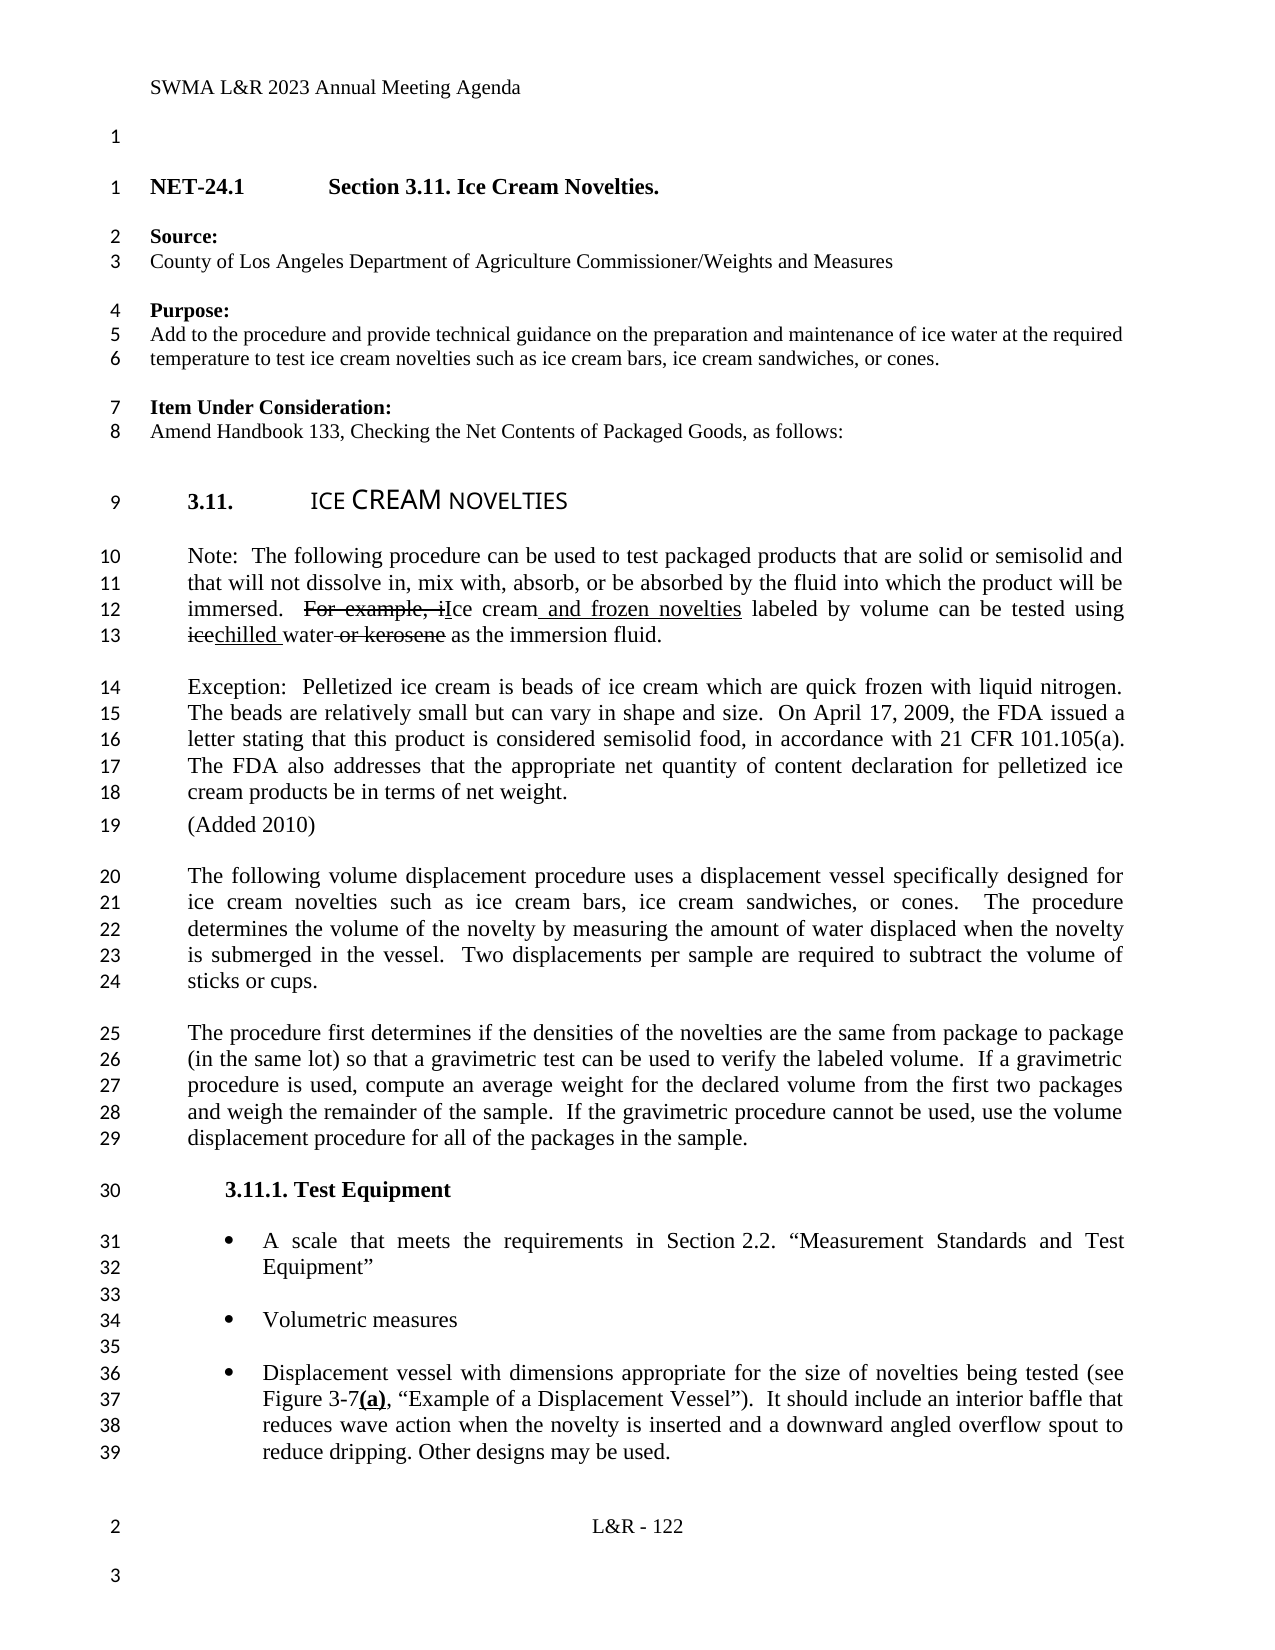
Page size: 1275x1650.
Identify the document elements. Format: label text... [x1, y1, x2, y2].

subtitle NET-24.1 Section 3.11. Ice Cream Novelties. [150, 173, 1125, 199]
list A scale that meets the requirements in Section 2.2. “Measurement Standards and Test Equipment” [225, 1227, 1125, 1280]
list Displacement vessel with dimensions appropriate for the size of novelties being tested (see Figure 3-7(a), “Example of a Displacement Vessel”). It should include an interior baffle that reduces wave action when the novelty is inserted and a downward angled overflow spout to reduce dripping. Other designs may be used. [225, 1359, 1125, 1464]
text 3.11.1. Test Equipment [187, 1176, 1125, 1202]
text Add to the procedure and provide technical guidance on the preparation and maintenance of ice water at the required temperature to test ice cream novelties such as ice cream bars, ice cream sandwiches, or cones. [150, 322, 1125, 370]
text Note: The following procedure can be used to test packaged products that are solid or semisolid and that will not dissolve in, mix with, absorb, or be absorbed by the fluid into which the product will be immersed. For example, iIce cream and frozen novelties labeled by volume can be tested using icechilled water or kerosene as the immersion fluid. [187, 542, 1125, 648]
text Source: [150, 224, 1125, 248]
text County of Los Angeles Department of Agriculture Commissioner/Weights and Measures [150, 248, 1125, 273]
list Volumetric measures [225, 1306, 1125, 1332]
text (Added 2010) [187, 811, 1125, 837]
text The following volume displacement procedure uses a displacement vessel specifically designed for ice cream novelties such as ice cream bars, ice cream sandwiches, or cones. The procedure determines the volume of the novelty by measuring the amount of water displaced when the novelty is submerged in the vessel. Two displacements per sample are required to subtract the volume of sticks or cups. [187, 862, 1125, 994]
text Amend Handbook 133, Checking the Net Contents of Packaged Goods, as follows: [150, 419, 1125, 443]
text Purpose: [150, 298, 1125, 322]
text The procedure first determines if the densities of the novelties are the same from package to package (in the same lot) so that a gravimetric test can be used to verify the labeled volume. If a gravimetric procedure is used, compute an average weight for the declared volume from the first two packages and weigh the remainder of the sample. If the gravimetric procedure cannot be used, use the volume displacement procedure for all of the packages in the sample. [187, 1019, 1125, 1151]
text Exception: Pelletized ice cream is beads of ice cream which are quick frozen with liquid nitrogen. The beads are relatively small but can vary in shape and size. On April 17, 2009, the FDA issued a letter stating that this product is considered semisolid food, in accordance with 21 CFR 101.105(a). The FDA also addresses that the appropriate net quantity of content declaration for pelletized ice cream products be in terms of net weight. [187, 673, 1125, 804]
text Item Under Consideration: [150, 395, 1125, 419]
subtitle Ice Cream Novelties [187, 480, 1125, 517]
